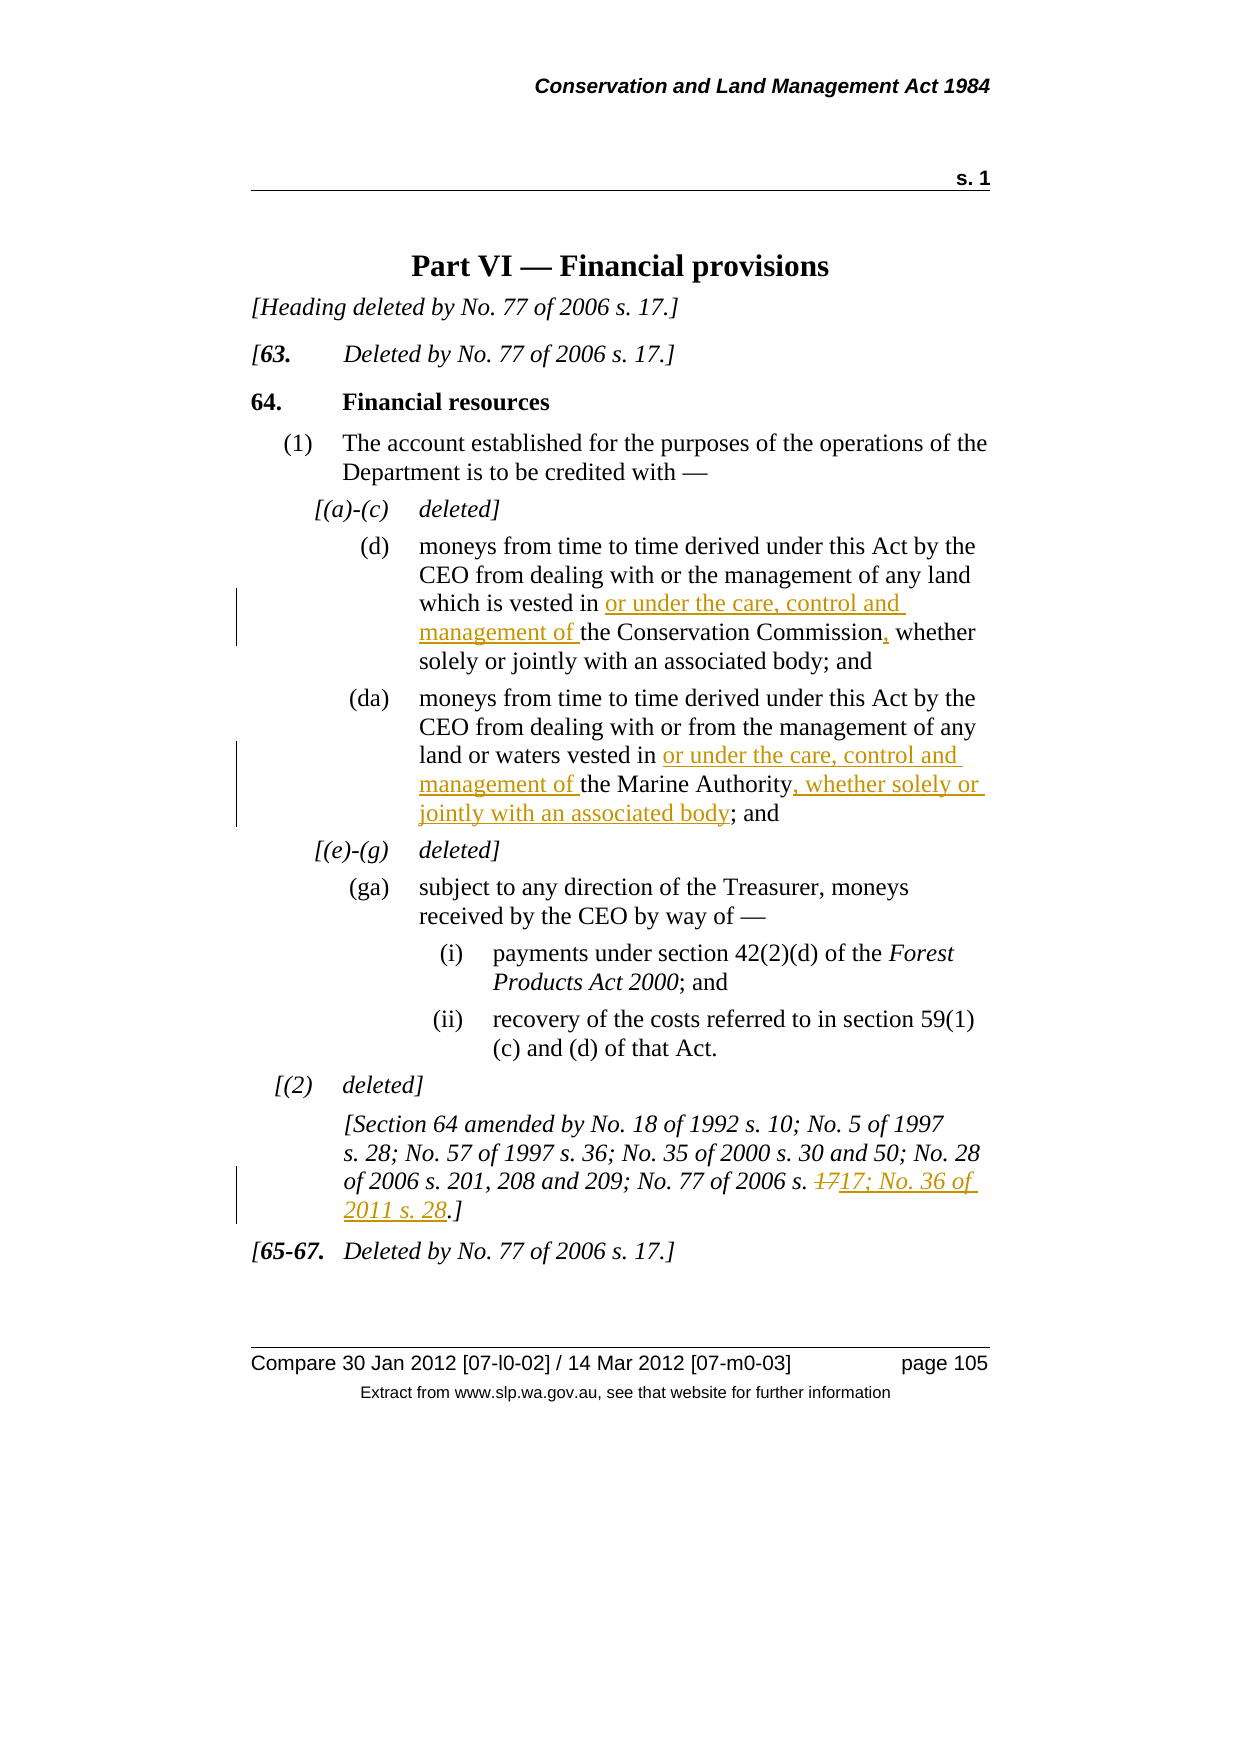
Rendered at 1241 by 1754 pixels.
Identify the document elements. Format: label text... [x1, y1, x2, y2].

text (ga) subject to any direction of the Treasurer, moneys received by the CEO by way of — [251, 872, 990, 930]
text [(a)-(c) deleted] [251, 494, 990, 523]
text [(e)-(g) deleted] [251, 835, 990, 864]
text (d) moneys from time to time derived under this Act by the CEO from dealing with or the management of any land which is vested in the Conservation Commission whether solely or jointly with an associated body; and [251, 531, 990, 675]
text [63. Deleted by No. 77 of 2006 s. 17.] [251, 339, 990, 368]
text [(2) deleted] [251, 1070, 990, 1098]
text (i) payments under section 42(2)(d) of the Products Act 2000; and [251, 938, 990, 996]
text [Section 64 amended by No. 18 of 1992 s. 10; No. 5 of 1997 s. 28; No. 57 of 1997 s. 36; No. 35 of 2000 s. 30 and 50; No. 28 of 2006 s. 201, 208 and 209; No. 77 of 2006 s. .] [251, 1109, 990, 1224]
subtitle Part VI — Financial provisions [251, 247, 990, 283]
subtitle 64. Financial resources [251, 387, 990, 416]
text (1) The account established for the purposes of the operations of the Department is to be credited with — [251, 428, 990, 486]
text [65-67. Deleted by No. 77 of 2006 s. 17.] [251, 1236, 990, 1265]
text (da) moneys from time to time derived under this Act by the CEO from dealing with or from the management of any land or waters vested in the Marine Authority; and [251, 683, 990, 827]
text (ii) recovery of the costs referred to in section 59(1)(c) and (d) of that Act. [251, 1004, 990, 1061]
text [Heading deleted by No. 77 of 2006 s. 17.] [251, 292, 990, 321]
